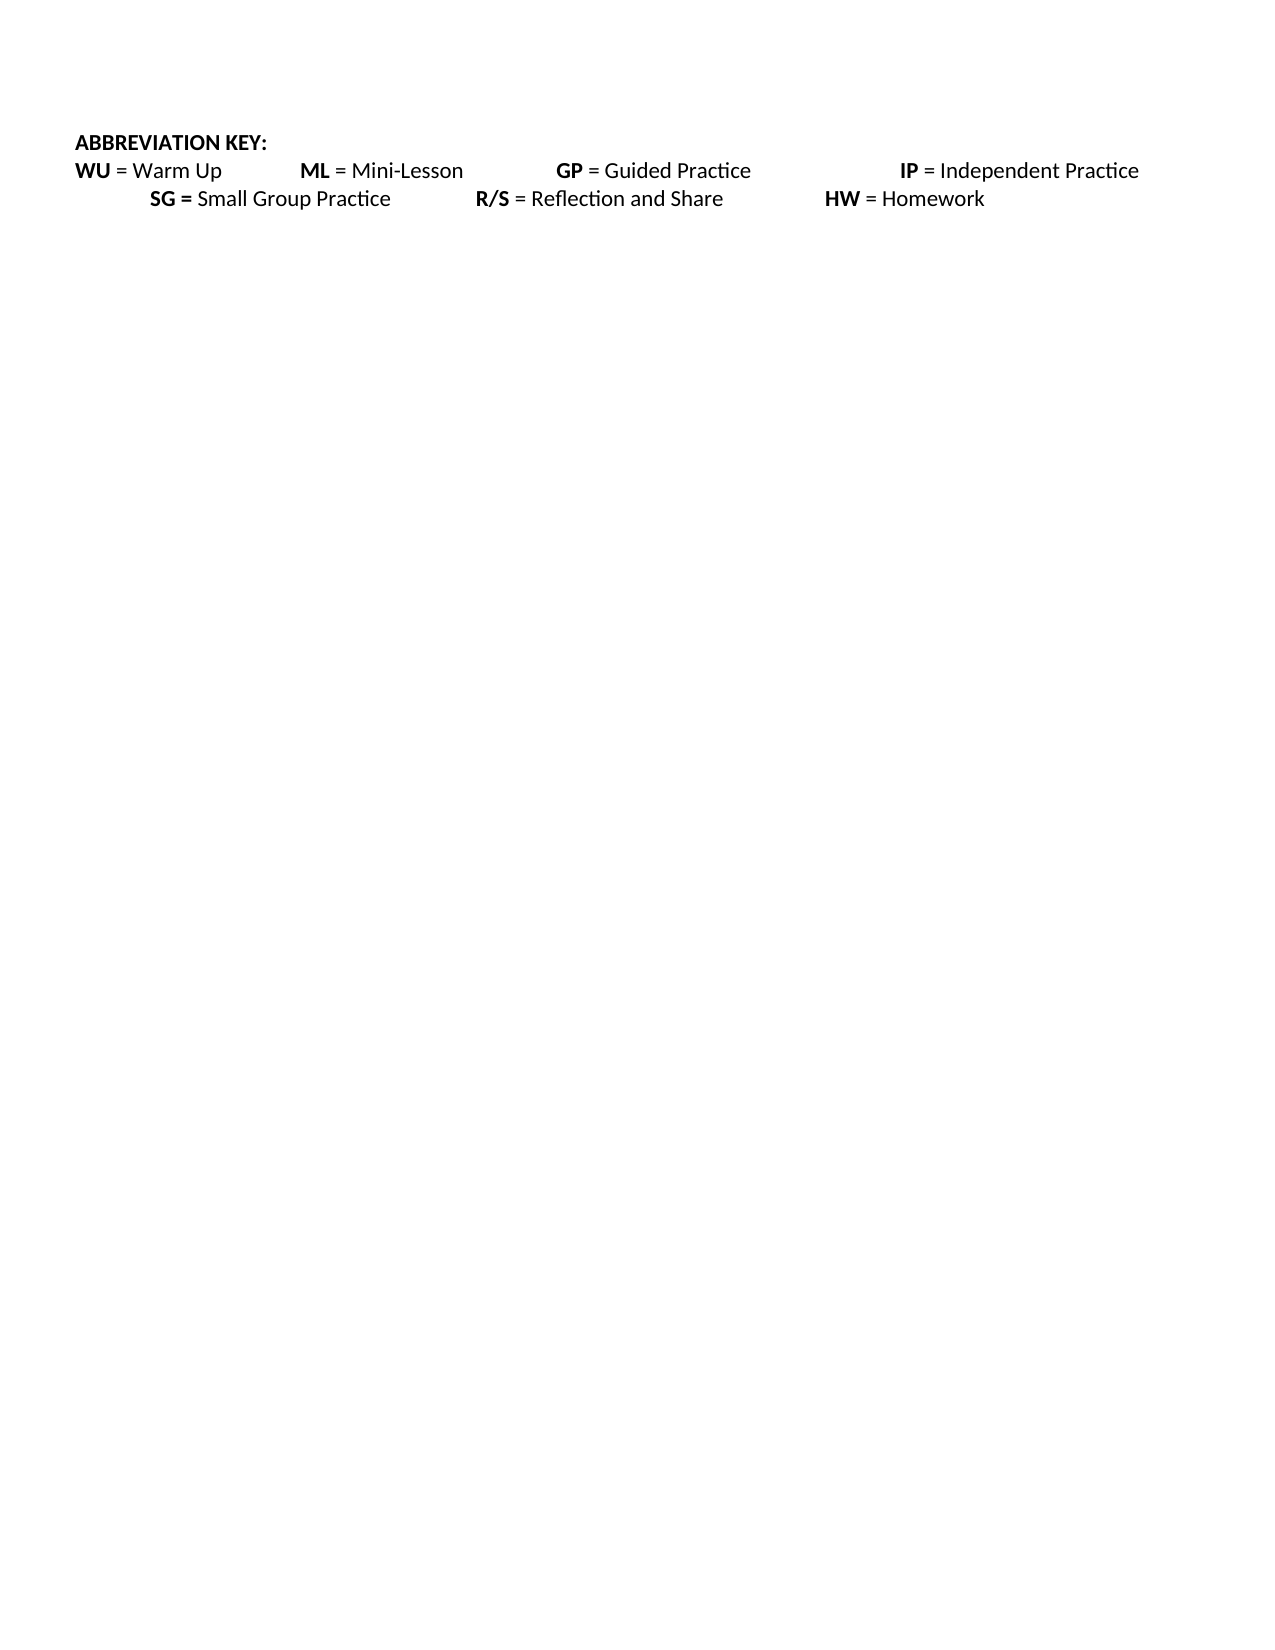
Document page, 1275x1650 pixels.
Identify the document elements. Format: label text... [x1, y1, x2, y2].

text ABBREVIATION KEY: [75, 128, 1200, 156]
text WU = Warm Up ML = Mini-Lesson GP = Guided Practice IP = Independent Practice SG = Small Group Practice R/S = Reflection and Share HW = Homework [75, 156, 1200, 212]
